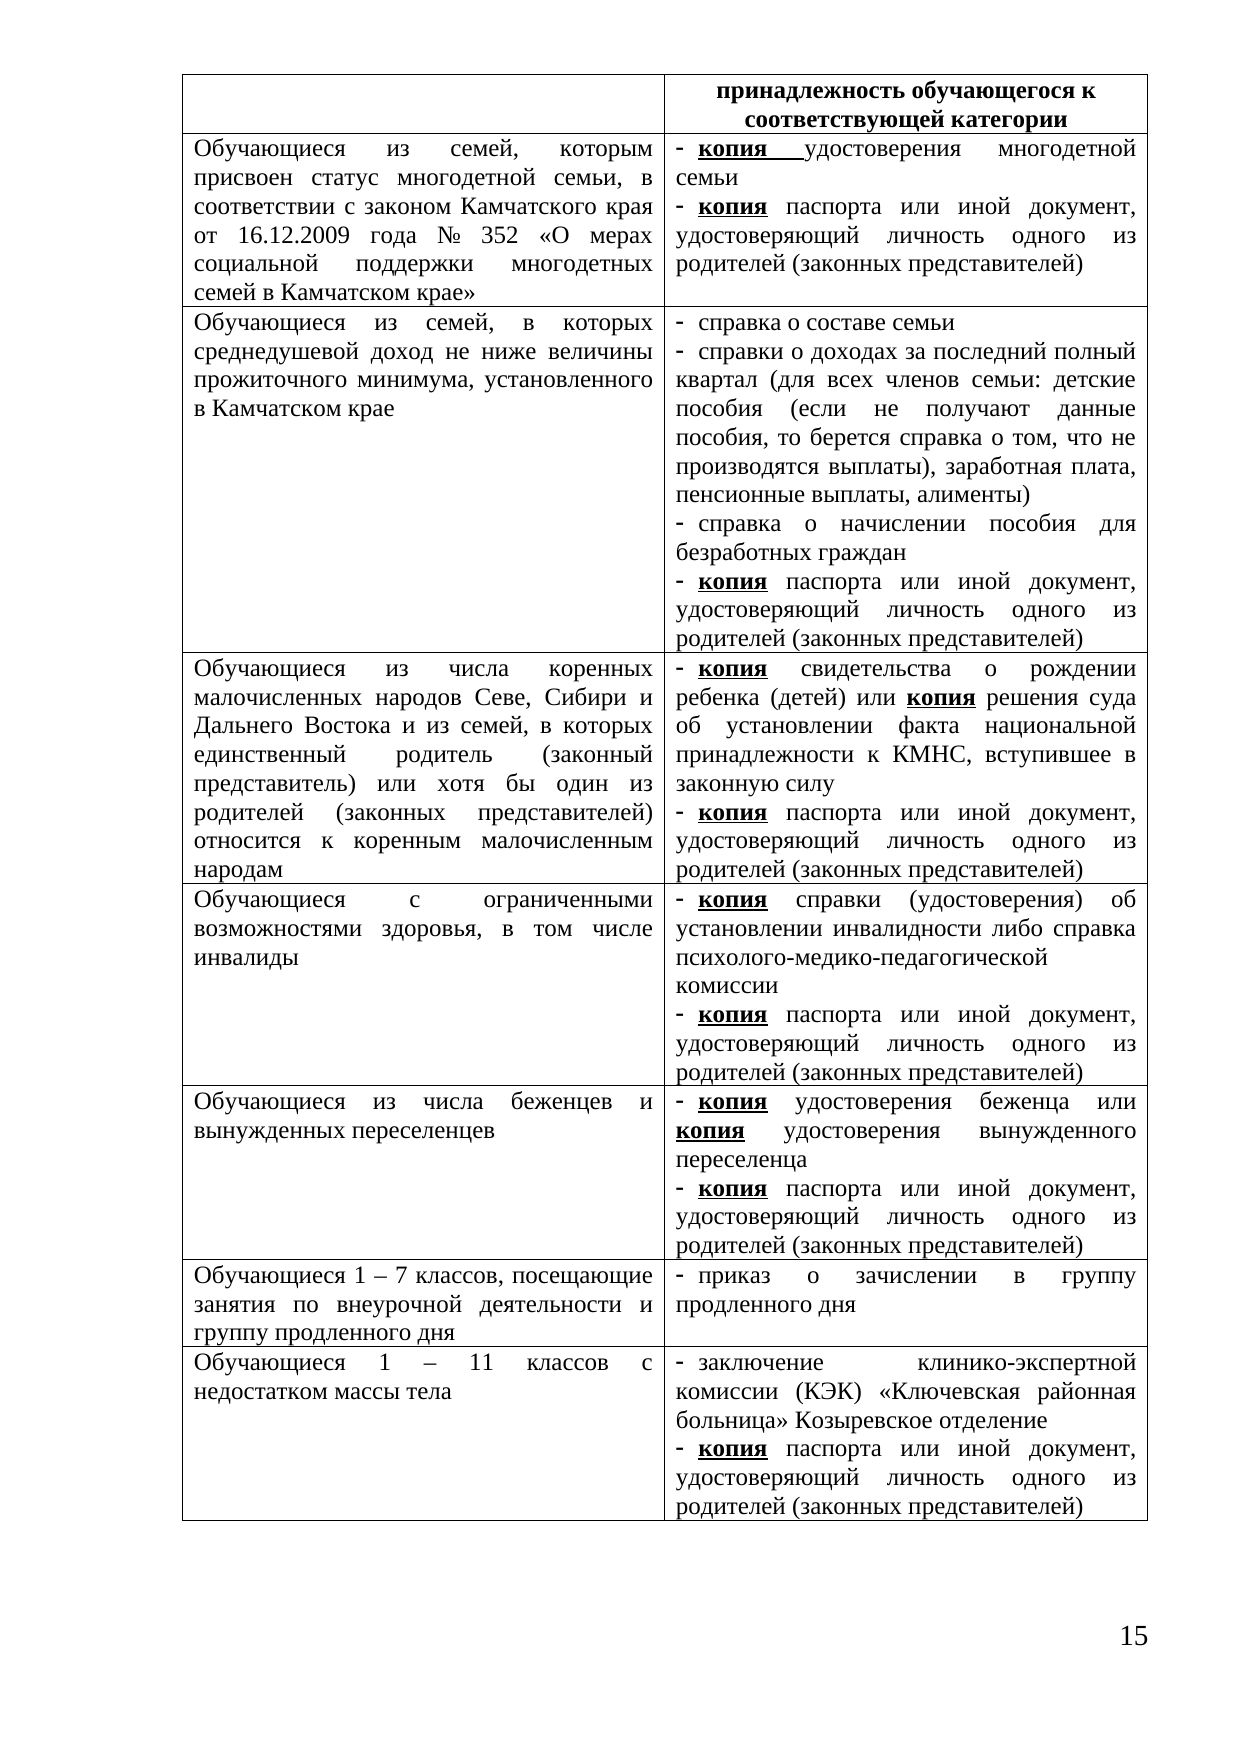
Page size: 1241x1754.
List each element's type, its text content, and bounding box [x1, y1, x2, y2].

table_cell копия свидетельства о рождении ребенка (детей) или копия решения суда об установлении факта национальной принадлежности к КМНС, вступившее в законную силу копия паспорта или иной документ, удостоверяющий личность одного из родителей (законных представителей) [665, 653, 1147, 883]
table_cell Обучающиеся 1 – 11 классов с недостатком массы тела [183, 1347, 664, 1520]
table_cell Обучающиеся из семей, в которых среднедушевой доход не ниже величины прожиточного минимума, установленного в Камчатском крае [183, 307, 664, 652]
table_cell Обучающиеся 1 – 7 классов, посещающие занятия по внеурочной деятельности и группу продленного дня [183, 1260, 664, 1346]
table_cell Обучающиеся из числа коренных малочисленных народов Севе, Сибири и Дальнего Востока и из семей, в которых единственный родитель (законный представитель) или хотя бы один из родителей (законных представителей) относится к коренным малочисленным народам [183, 653, 664, 883]
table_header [665, 75, 1147, 132]
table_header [183, 75, 664, 132]
table_cell справка о составе семьи справки о доходах за последний полный квартал (для всех членов семьи: детские пособия (если не получают данные пособия, то берется справка о том, что не производятся выплаты), заработная плата, пенсионные выплаты, алименты) справка о начислении пособия для безработных граждан копия паспорта или иной документ, удостоверяющий личность одного из родителей (законных представителей) [665, 307, 1147, 652]
table_cell копия справки (удостоверения) об установлении инвалидности либо справка психолого-медико-педагогической комиссии копия паспорта или иной документ, удостоверяющий личность одного из родителей (законных представителей) [665, 884, 1147, 1085]
table_cell Обучающиеся из числа беженцев и вынужденных переселенцев [183, 1086, 664, 1259]
table_cell Обучающиеся с ограниченными возможностями здоровья, в том числе инвалиды [183, 884, 664, 1085]
table_cell копия удостоверения беженца или копия удостоверения вынужденного переселенца копия паспорта или иной документ, удостоверяющий личность одного из родителей (законных представителей) [665, 1086, 1147, 1259]
table_cell заключение клинико-экспертной комиссии (КЭК) «Ключевская районная больница» Козыревское отделение копия паспорта или иной документ, удостоверяющий личность одного из родителей (законных представителей) [665, 1347, 1147, 1520]
table_cell Обучающиеся из семей, которым присвоен статус многодетной семьи, в соответствии с законом Камчатского края от 16.12.2009 года № 352 «О мерах социальной поддержки многодетных семей в Камчатском крае» [183, 134, 664, 306]
table_cell приказ о зачислении в группу продленного дня [665, 1260, 1147, 1346]
table_cell копия удостоверения многодетной семьи копия паспорта или иной документ, удостоверяющий личность одного из родителей (законных представителей) [665, 134, 1147, 306]
